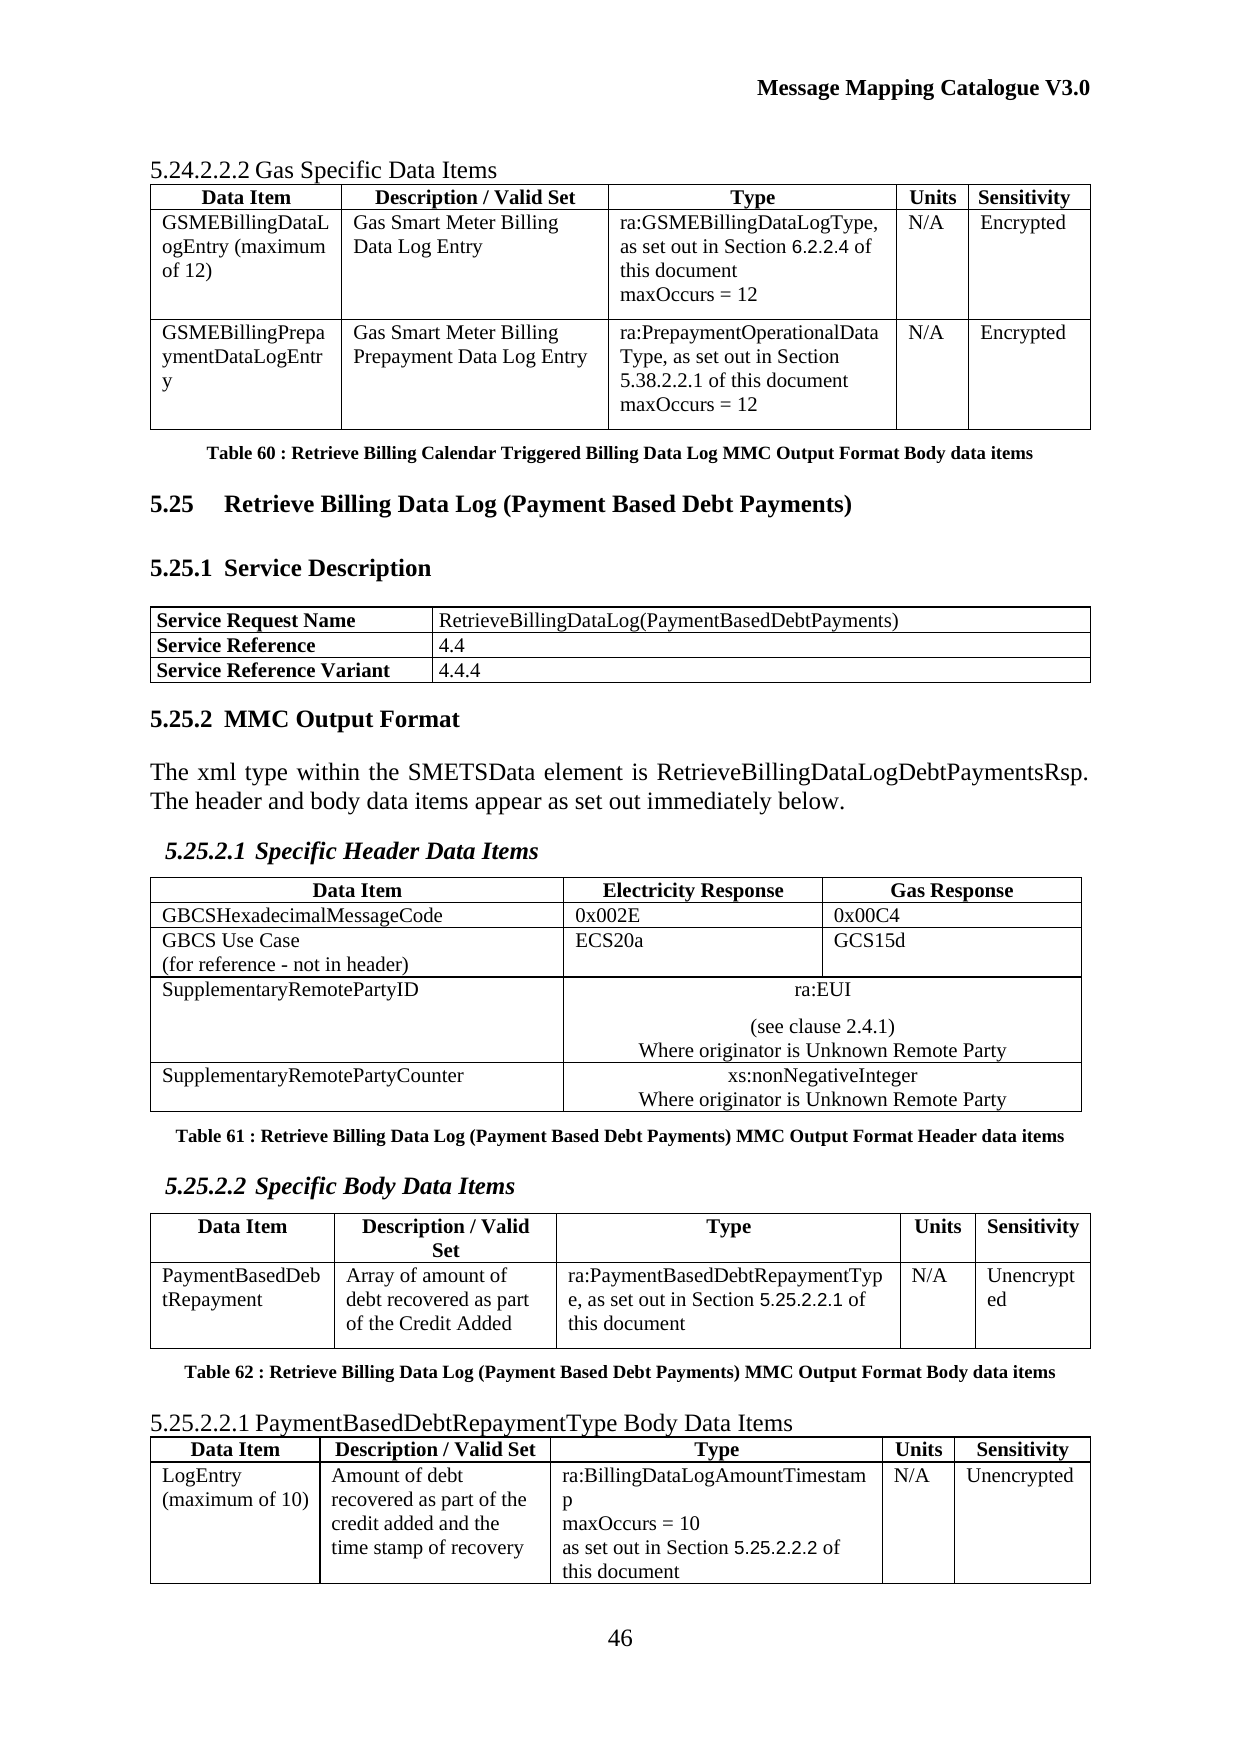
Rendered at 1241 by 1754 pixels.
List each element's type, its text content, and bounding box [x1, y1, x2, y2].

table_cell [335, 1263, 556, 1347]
text The xml type within the SMETSData element is RetrieveBillingDataLogDebtPaymentsRsp. The header and body data items appear as set out immediately below. [150, 757, 1090, 815]
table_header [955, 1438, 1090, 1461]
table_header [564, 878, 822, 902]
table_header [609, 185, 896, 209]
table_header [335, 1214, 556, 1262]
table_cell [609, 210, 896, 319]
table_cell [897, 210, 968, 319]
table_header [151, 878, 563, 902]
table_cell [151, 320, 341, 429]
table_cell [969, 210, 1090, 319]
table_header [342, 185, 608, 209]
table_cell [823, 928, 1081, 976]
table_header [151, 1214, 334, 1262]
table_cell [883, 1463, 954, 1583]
subtitle Specific Body Data Items [165, 1171, 1090, 1200]
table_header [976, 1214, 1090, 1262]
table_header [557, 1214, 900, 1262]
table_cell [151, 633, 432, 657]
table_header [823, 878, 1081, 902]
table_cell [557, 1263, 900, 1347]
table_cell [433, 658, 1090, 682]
subtitle Retrieve Billing Data Log (Payment Based Debt Payments) [150, 489, 1090, 517]
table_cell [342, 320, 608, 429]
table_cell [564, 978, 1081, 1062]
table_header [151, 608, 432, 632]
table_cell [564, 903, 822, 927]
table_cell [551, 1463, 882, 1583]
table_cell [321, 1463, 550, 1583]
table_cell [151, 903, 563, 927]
text Table 61 : Retrieve Billing Data Log (Payment Based Debt Payments) MMC Output Format Header data items [150, 1125, 1090, 1146]
subtitle Specific Header Data Items [165, 836, 1090, 864]
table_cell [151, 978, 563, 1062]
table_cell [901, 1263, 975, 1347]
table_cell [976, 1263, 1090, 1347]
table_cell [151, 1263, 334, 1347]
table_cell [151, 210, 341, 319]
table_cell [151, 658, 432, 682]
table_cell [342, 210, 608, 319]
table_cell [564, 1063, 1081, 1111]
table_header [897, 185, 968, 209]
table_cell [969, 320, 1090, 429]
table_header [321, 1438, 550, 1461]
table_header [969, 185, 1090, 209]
subtitle Service Description [150, 553, 1090, 581]
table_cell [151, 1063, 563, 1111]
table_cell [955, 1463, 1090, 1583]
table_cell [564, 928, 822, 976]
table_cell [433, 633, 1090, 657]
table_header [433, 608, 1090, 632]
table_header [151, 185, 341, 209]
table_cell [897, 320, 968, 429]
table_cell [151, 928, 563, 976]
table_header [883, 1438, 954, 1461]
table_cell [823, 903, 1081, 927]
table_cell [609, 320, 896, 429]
text Table 62 : Retrieve Billing Data Log (Payment Based Debt Payments) MMC Output Format Body data items [150, 1361, 1090, 1383]
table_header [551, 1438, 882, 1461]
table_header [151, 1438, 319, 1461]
subtitle Gas Specific Data Items [150, 155, 1090, 184]
text Table 60 : Retrieve Billing Calendar Triggered Billing Data Log MMC Output Format Body data items [150, 442, 1090, 464]
subtitle MMC Output Format [150, 704, 1090, 732]
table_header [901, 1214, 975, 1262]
subtitle PaymentBasedDebtRepaymentType Body Data Items [150, 1408, 1090, 1436]
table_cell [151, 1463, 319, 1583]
